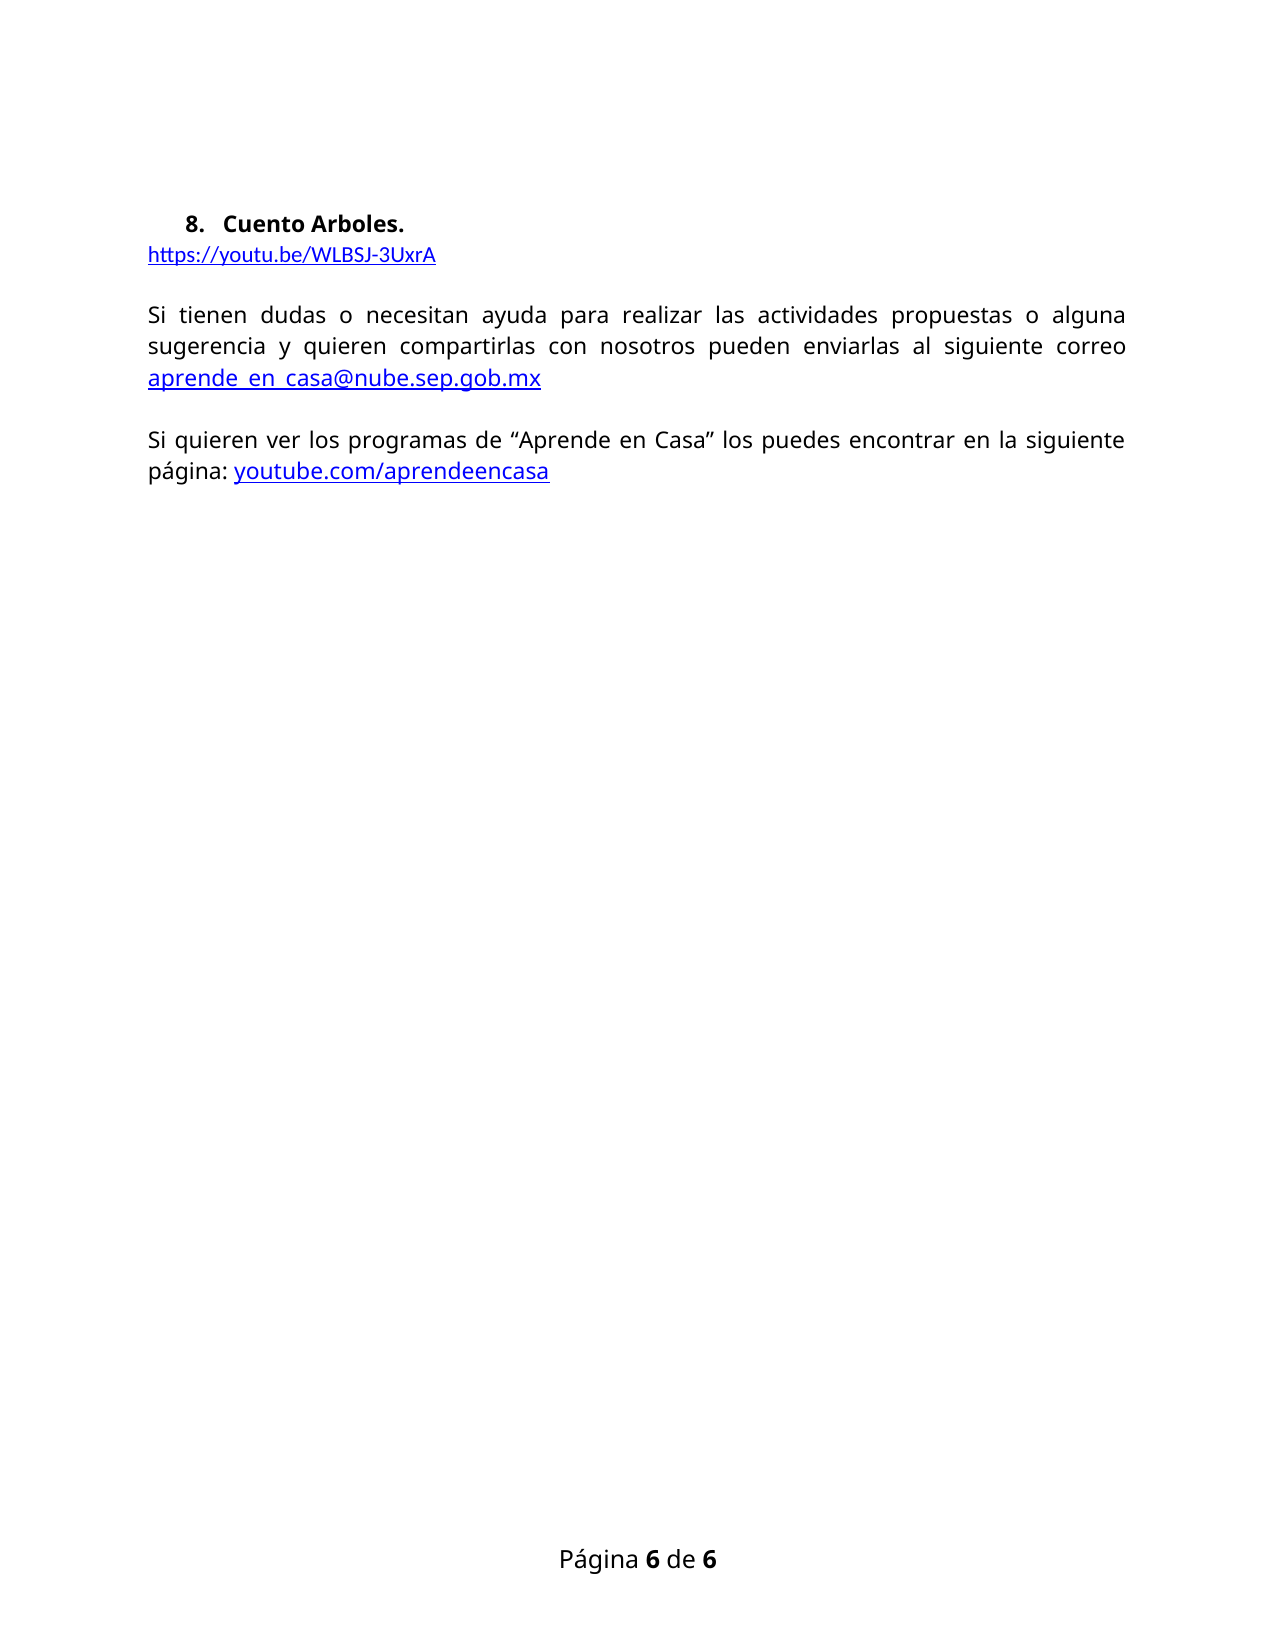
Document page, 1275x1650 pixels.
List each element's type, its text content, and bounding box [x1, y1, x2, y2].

text Si quieren ver los programas de “Aprende en Casa” los puedes encontrar en la siguiente página: youtube.com/aprendeencasa [148, 424, 1127, 486]
text https://youtu.be/WLBSJ-3UxrA [148, 240, 1127, 268]
list Cuento Arboles. [185, 208, 1127, 240]
text Si tienen dudas o necesitan ayuda para realizar las actividades propuestas o alguna sugerencia y quieren compartirlas con nosotros pueden enviarlas al siguiente correo aprende_en_casa@nube.sep.gob.mx [148, 299, 1127, 393]
